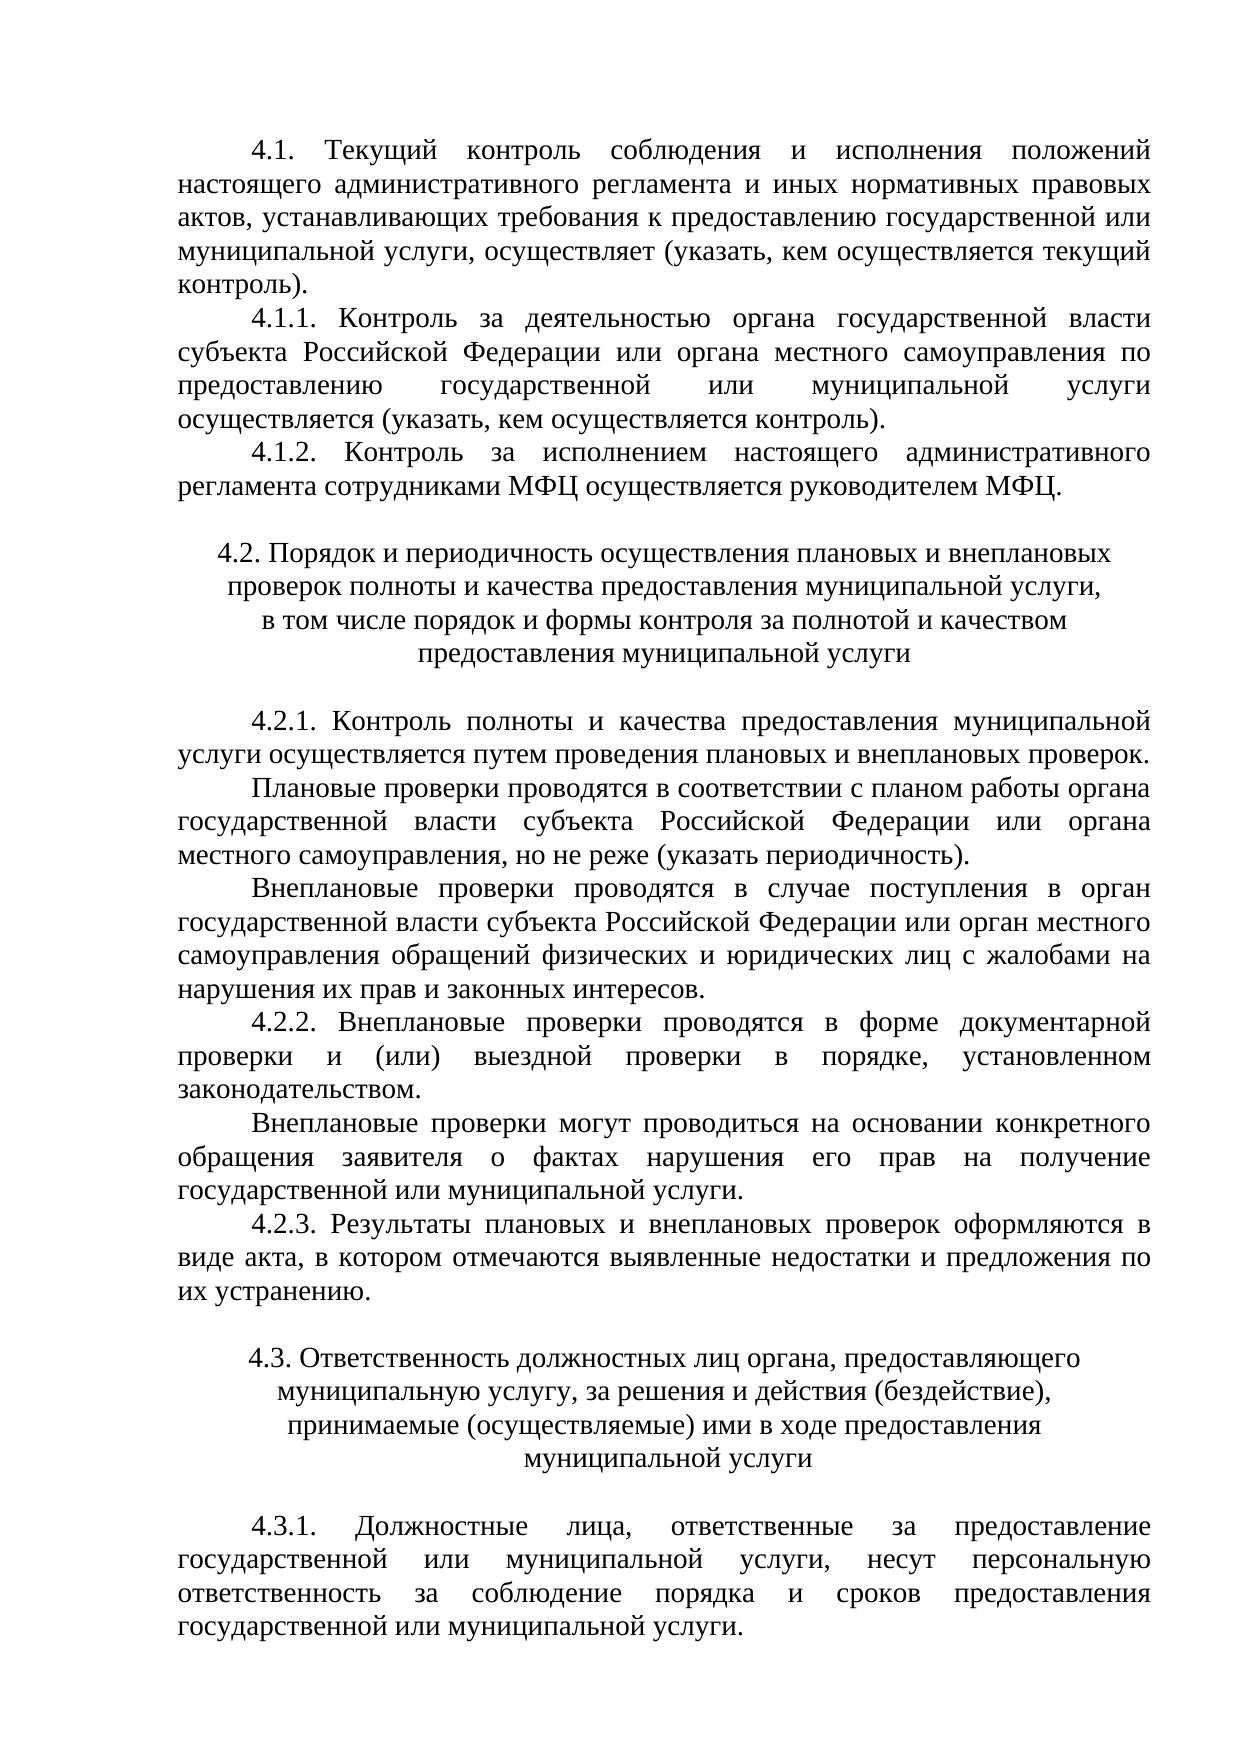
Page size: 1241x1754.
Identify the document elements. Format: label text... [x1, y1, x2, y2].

text Внеплановые проверки проводятся в случае поступления в орган государственной власти субъекта Российской Федерации или орган местного самоуправления обращений физических и юридических лиц с жалобами на нарушения их прав и законных интересов. [177, 870, 1152, 1004]
text 4.2.1. Контроль полноты и качества предоставления муниципальной услуги осуществляется путем проведения плановых и внеплановых проверок. [177, 703, 1152, 770]
text Плановые проверки проводятся в соответствии с планом работы органа государственной власти субъекта Российской Федерации или органа местного самоуправления, но не реже (указать периодичность). [177, 770, 1152, 870]
text 4.1. Текущий контроль соблюдения и исполнения положений настоящего административного регламента и иных нормативных правовых актов, устанавливающих требования к предоставлению государственной или муниципальной услуги, осуществляет (указать, кем осуществляется текущий контроль). [177, 132, 1152, 300]
text 4.1.1. Контроль за деятельностью органа государственной власти субъекта Российской Федерации или органа местного самоуправления по предоставлению государственной или муниципальной услуги осуществляется (указать, кем осуществляется контроль). [177, 300, 1152, 434]
text муниципальной услуги [177, 1441, 1152, 1474]
text 4.3. Ответственность должностных лиц органа, предоставляющего муниципальную услугу, за решения и действия (бездействие), [177, 1340, 1152, 1407]
text в том числе порядок и формы контроля за полнотой и качеством [177, 602, 1152, 636]
text 4.2.2. Внеплановые проверки проводятся в форме документарной проверки и (или) выездной проверки в порядке, установленном законодательством. [177, 1004, 1152, 1105]
text предоставления муниципальной услуги [177, 636, 1152, 669]
text 4.3.1. Должностные лица, ответственные за предоставление государственной или муниципальной услуги, несут персональную ответственность за соблюдение порядка и сроков предоставления государственной или муниципальной услуги. [177, 1508, 1152, 1642]
text 4.2.3. Результаты плановых и внеплановых проверок оформляются в виде акта, в котором отмечаются выявленные недостатки и предложения по их устранению. [177, 1206, 1152, 1306]
text принимаемые (осуществляемые) ими в ходе предоставления [177, 1407, 1152, 1441]
text 4.2. Порядок и периодичность осуществления плановых и внеплановых [177, 535, 1152, 568]
text 4.1.2. Контроль за исполнением настоящего административного регламента сотрудниками МФЦ осуществляется руководителем МФЦ. [177, 434, 1152, 501]
text проверок полноты и качества предоставления муниципальной услуги, [177, 568, 1152, 602]
text Внеплановые проверки могут проводиться на основании конкретного обращения заявителя о фактах нарушения его прав на получение государственной или муниципальной услуги. [177, 1105, 1152, 1206]
